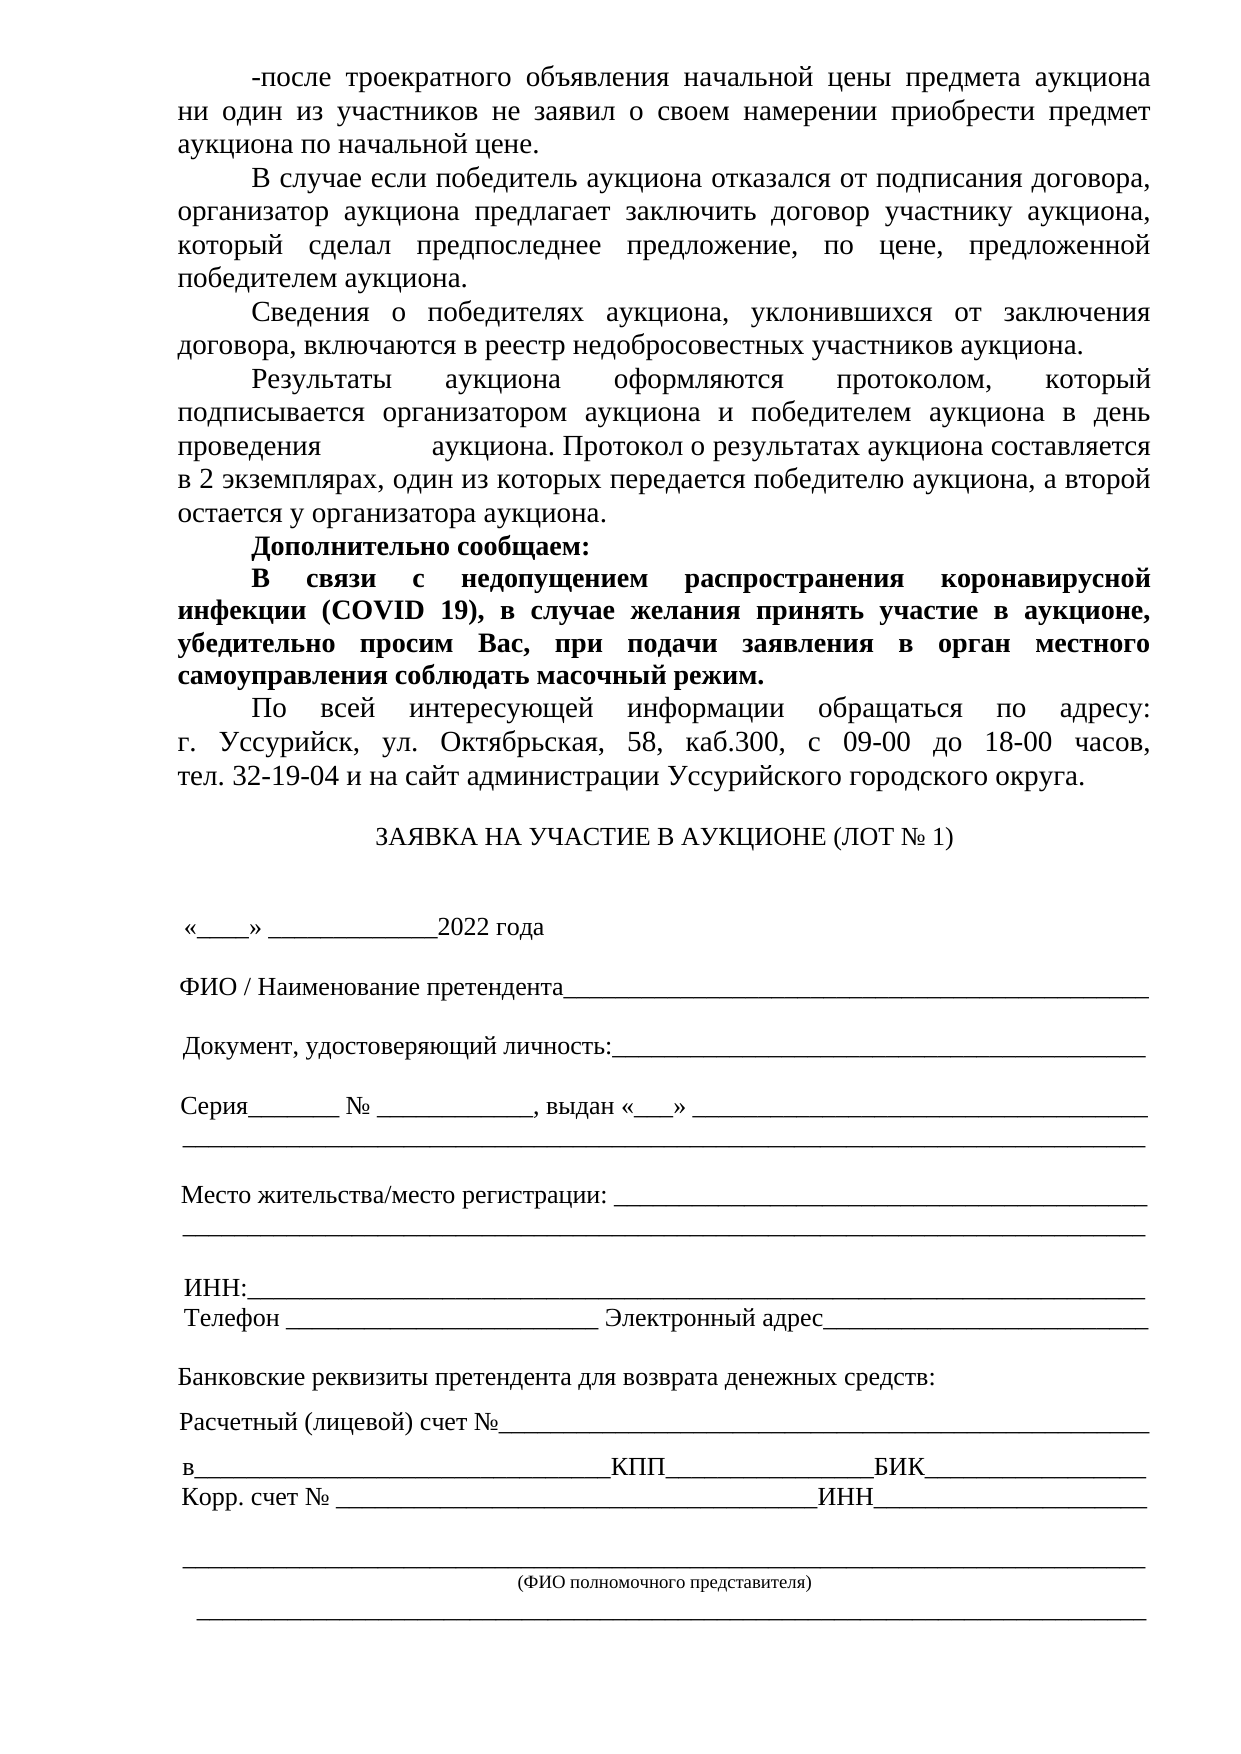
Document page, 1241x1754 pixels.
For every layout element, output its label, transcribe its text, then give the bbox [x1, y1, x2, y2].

text __________________________________________________________________________ [177, 1120, 1152, 1150]
text Документ, удостоверяющий личность:_________________________________________ [177, 1030, 1152, 1060]
text ЗАЯВКА НА УЧАСТИЕ В АУКЦИОНЕ (ЛОТ № 1) [177, 821, 1152, 851]
text В связи с недопущением распространения коронавирусной инфекции (COVID 19), в случае желания принять участие в аукционе, убедительно просим Вас, при подачи заявления в орган местного самоуправления соблюдать масочный режим. [177, 561, 1152, 691]
text ИНН:_____________________________________________________________________ [177, 1272, 1152, 1302]
text По всей интересующей информации обращаться по адресу: г. Уссурийск, ул. Октябрьская, 58, каб.300, с 09-00 до 18-00 часов, тел. 32-19-04 и на сайт администрации Уссурийского городского округа. [177, 691, 1152, 791]
text Дополнительно сообщаем: [177, 529, 1152, 561]
text «____» _____________2022 года [177, 911, 1152, 941]
text -после троекратного объявления начальной цены предмета аукциона ни один из участников не заявил о своем намерении приобрести предмет аукциона по начальной цене. [177, 59, 1152, 160]
text Результаты аукциона оформляются протоколом, который подписывается организатором аукциона и победителем аукциона в день проведения аукциона. Протокол о результатах аукциона составляется в 2 экземплярах, один из которых передается победителю аукциона, а второй остается у организатора аукциона. [177, 361, 1152, 529]
text В случае если победитель аукциона отказался от подписания договора, организатор аукциона предлагает заключить договор участнику аукциона, который сделал предпоследнее предложение, по цене, предложенной победителем аукциона. [177, 160, 1152, 294]
text ФИО / Наименование претендента_____________________________________________ [177, 971, 1152, 1001]
text (ФИО полномочного представителя) [177, 1571, 1152, 1593]
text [177, 1541, 1152, 1571]
text Банковские реквизиты претендента для возврата денежных средств: [177, 1361, 1152, 1391]
text Корр. счет № _____________________________________ИНН_____________________ [177, 1481, 1152, 1511]
text Сведения о победителях аукциона, уклонившихся от заключения договора, включаются в реестр недобросовестных участников аукциона. [177, 294, 1152, 361]
text в________________________________КПП________________БИК_________________ [177, 1451, 1152, 1481]
text __________________________________________________________________________ [177, 1209, 1152, 1239]
text Серия_______ № ____________, выдан «___» ___________________________________ [177, 1090, 1152, 1120]
text Место жительства/место регистрации: _________________________________________ [177, 1179, 1152, 1209]
text _________________________________________________________________________ [177, 1593, 1167, 1623]
text Телефон ________________________ Электронный адрес_________________________ [177, 1302, 1152, 1332]
text Расчетный (лицевой) счет №__________________________________________________ [177, 1406, 1152, 1436]
